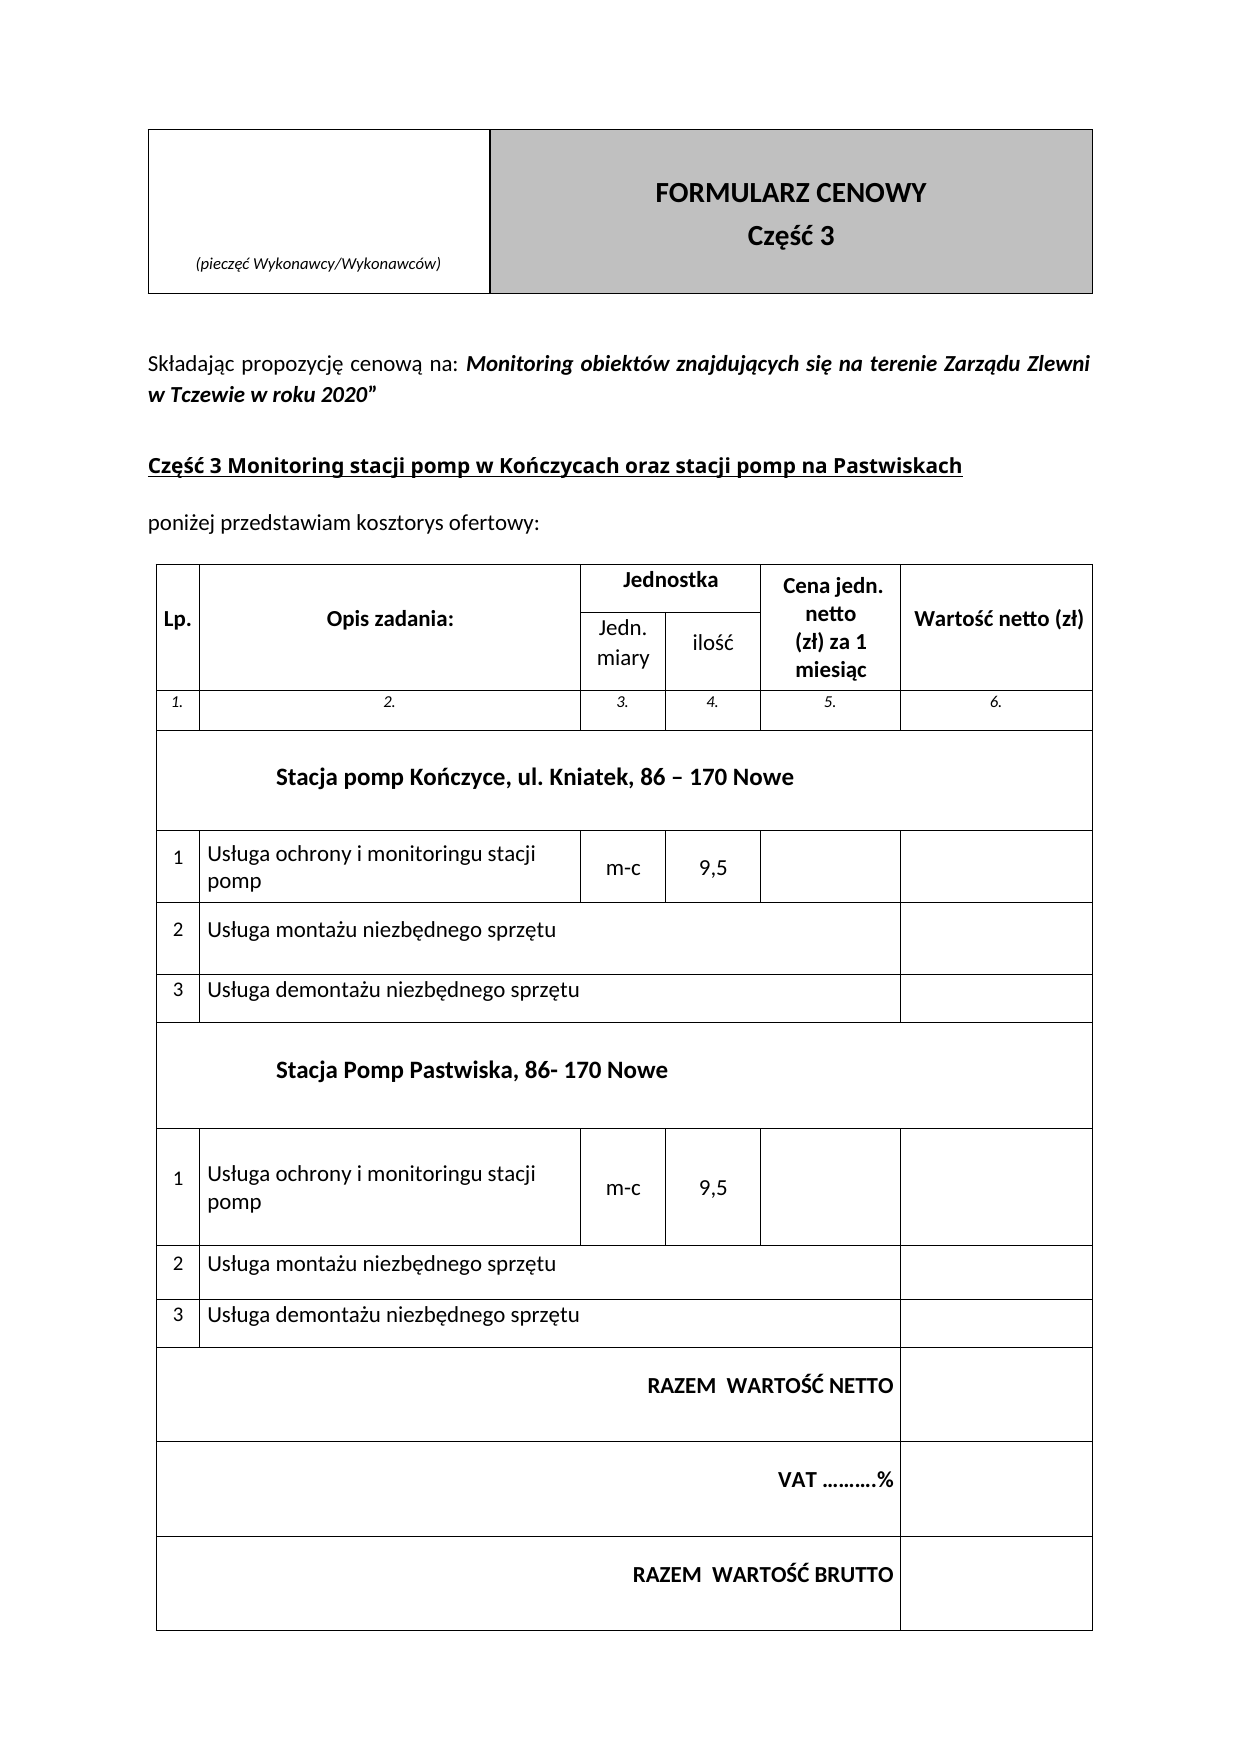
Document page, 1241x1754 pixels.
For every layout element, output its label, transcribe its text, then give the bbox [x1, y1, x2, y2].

table_cell VAT ……….% [157, 1442, 900, 1536]
text Składając propozycję cenową na: Monitoring obiektów znajdujących się na terenie Zarządu Zlewni w Tczewie w roku 2020” [148, 349, 1093, 408]
table_cell [901, 975, 1092, 1022]
table_cell 1. [157, 691, 199, 730]
table_header FORMULARZ CENOWY Część 3 [491, 130, 1092, 293]
text poniżej przedstawiam kosztorys ofertowy: [148, 508, 1093, 536]
table_cell [901, 1246, 1092, 1299]
table_cell [901, 903, 1092, 974]
table_cell 3. [581, 691, 665, 730]
table_header Jednostka [581, 565, 760, 612]
table_cell Usługa ochrony i monitoringu stacji pomp [200, 1129, 580, 1245]
text Część 3 Monitoring stacji pomp w Kończycach oraz stacji pomp na Pastwiskach [148, 451, 1093, 480]
table_cell 3 [157, 1300, 199, 1347]
table_cell Stacja pomp Kończyce, ul. Kniatek, 86 – 170 Nowe [157, 731, 1092, 830]
table_cell Jedn. miary [581, 613, 665, 690]
table_cell 2. [200, 691, 580, 730]
table_cell [761, 831, 900, 902]
table_cell [901, 1442, 1092, 1536]
table_cell Usługa demontażu niezbędnego sprzętu [200, 975, 900, 1022]
table_cell 6. [901, 691, 1092, 730]
table_cell 9,5 [666, 831, 760, 902]
table_cell [761, 1129, 900, 1245]
table_cell Usługa demontażu niezbędnego sprzętu [200, 1300, 900, 1347]
table_cell 4. [666, 691, 760, 730]
table_cell Stacja Pomp Pastwiska, 86- 170 Nowe [157, 1023, 1092, 1128]
table_cell 2 [157, 1246, 199, 1299]
table_cell 1 [157, 831, 199, 902]
table_cell 9,5 [666, 1129, 760, 1245]
table_cell Usługa montażu niezbędnego sprzętu [200, 1246, 900, 1299]
table_cell 5. [761, 691, 900, 730]
table_cell RAZEM WARTOŚĆ BRUTTO [157, 1537, 900, 1630]
table_cell m-c [581, 831, 665, 902]
table_cell 2 [157, 903, 199, 974]
table_cell [901, 1129, 1092, 1245]
table_cell Usługa ochrony i monitoringu stacji pomp [200, 831, 580, 902]
table_header Lp. [157, 565, 199, 690]
table_cell ilość [666, 613, 760, 690]
table_header Opis zadania: [200, 565, 580, 690]
table_header (pieczęć Wykonawcy/Wykonawców) [149, 130, 489, 293]
table_cell [901, 1300, 1092, 1347]
table_header Wartość netto (zł) [901, 565, 1092, 690]
table_header Cena jedn. netto (zł) za 1 miesiąc [761, 565, 900, 690]
table_cell RAZEM WARTOŚĆ NETTO [157, 1348, 900, 1441]
table_cell Usługa montażu niezbędnego sprzętu [200, 903, 900, 974]
table_cell m-c [581, 1129, 665, 1245]
table_cell 1 [157, 1129, 199, 1245]
table_cell [901, 831, 1092, 902]
table_cell [901, 1537, 1092, 1630]
table_cell 3 [157, 975, 199, 1022]
table_cell [901, 1348, 1092, 1441]
